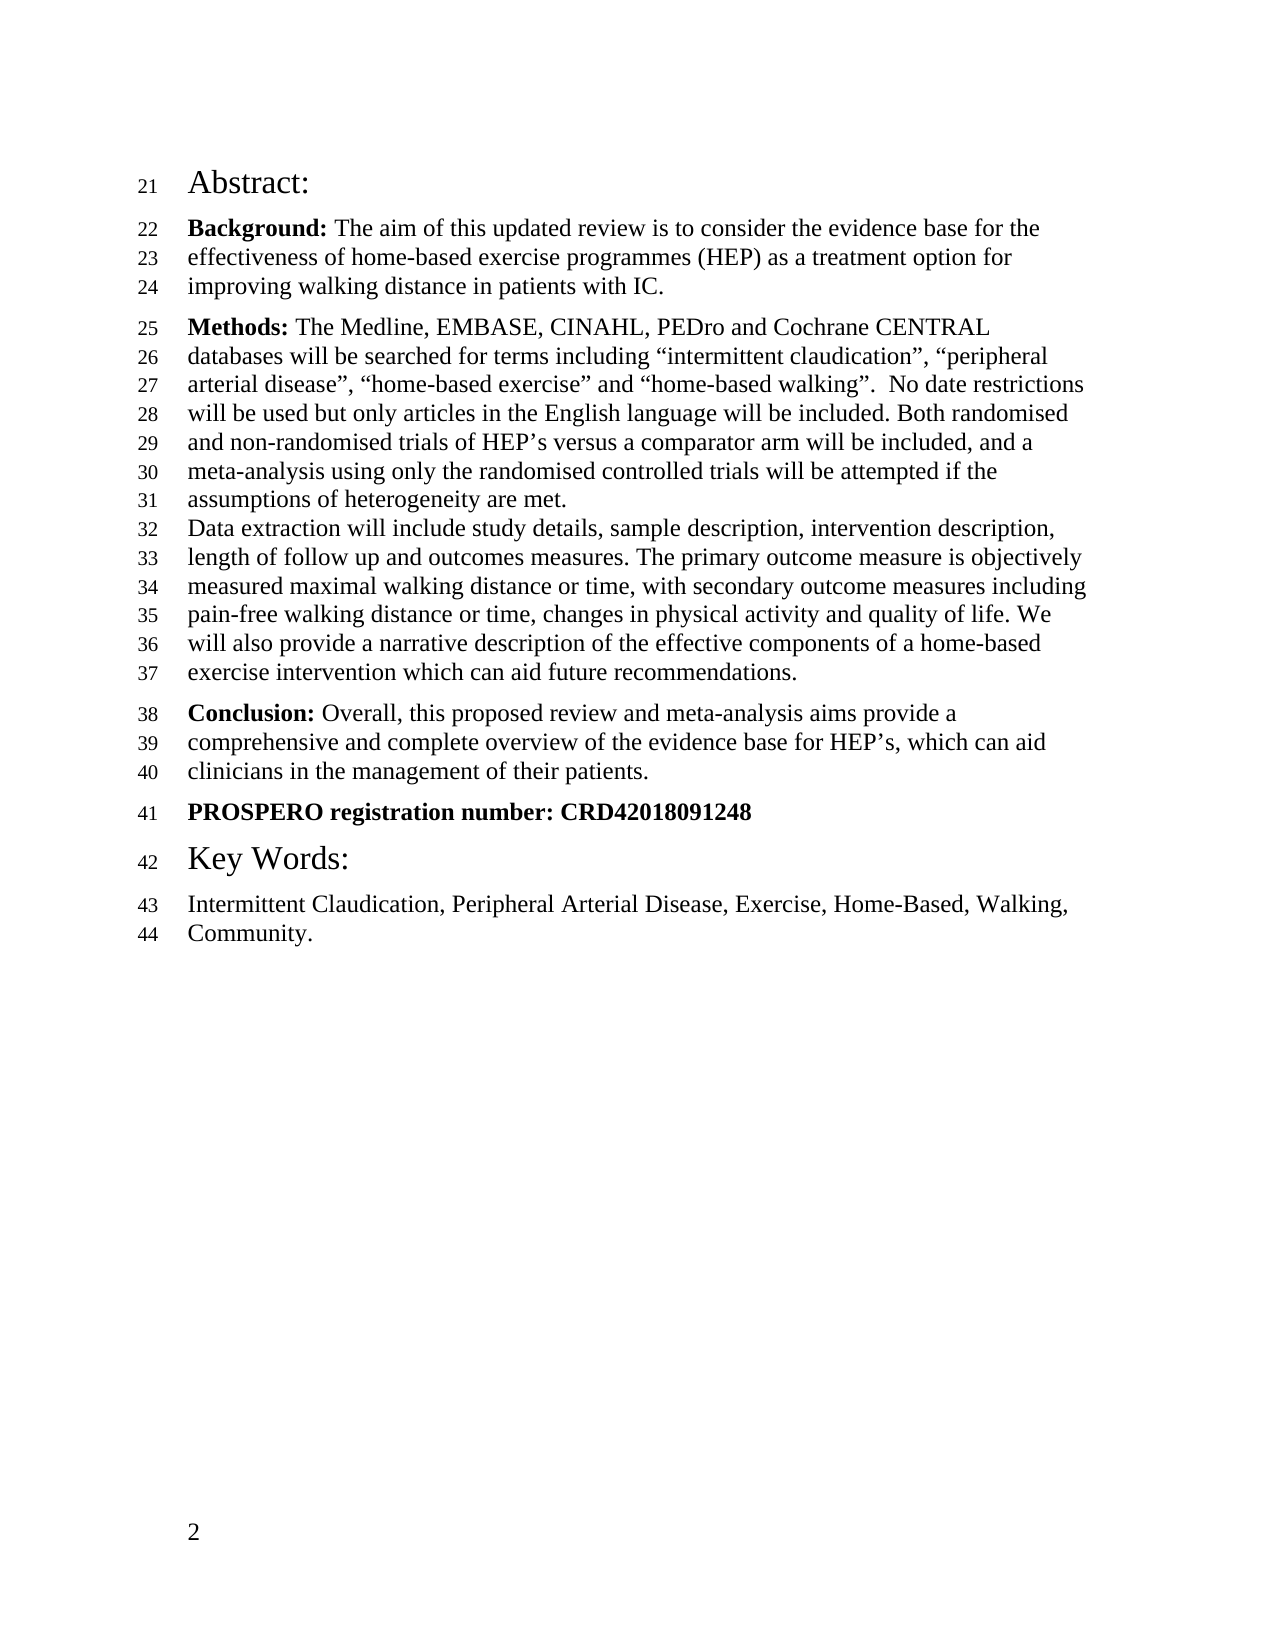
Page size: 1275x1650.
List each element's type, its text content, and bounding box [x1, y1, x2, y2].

text Methods: The Medline, EMBASE, CINAHL, PEDro and Cochrane CENTRAL databases will be searched for terms including “intermittent claudication”, “peripheral arterial disease”, “home-based exercise” and “home-based walking”. No date restrictions will be used but only articles in the English language will be included. Both randomised and non-randomised trials of HEP’s versus a comparator arm will be included, and a meta-analysis using only the randomised controlled trials will be attempted if the assumptions of heterogeneity are met. Data extraction will include study details, sample description, intervention description, length of follow up and outcomes measures. The primary outcome measure is objectively measured maximal walking distance or time, with secondary outcome measures including pain-free walking distance or time, changes in physical activity and quality of life. We will also provide a narrative description of the effective components of a home-based exercise intervention which can aid future recommendations. [187, 312, 1087, 686]
text Key Words: [187, 838, 1087, 877]
text Abstract: [187, 162, 1087, 201]
text Intermittent Claudication, Peripheral Arterial Disease, Exercise, Home-Based, Walking, Community. [187, 889, 1087, 947]
text Background: The aim of this updated review is to consider the evidence base for the effectiveness of home-based exercise programmes (HEP) as a treatment option for improving walking distance in patients with IC. [187, 213, 1087, 299]
text Conclusion: Overall, this proposed review and meta-analysis aims provide a comprehensive and complete overview of the evidence base for HEP’s, which can aid clinicians in the management of their patients. [187, 698, 1087, 784]
text PROSPERO registration number: CRD42018091248 [187, 797, 1087, 826]
